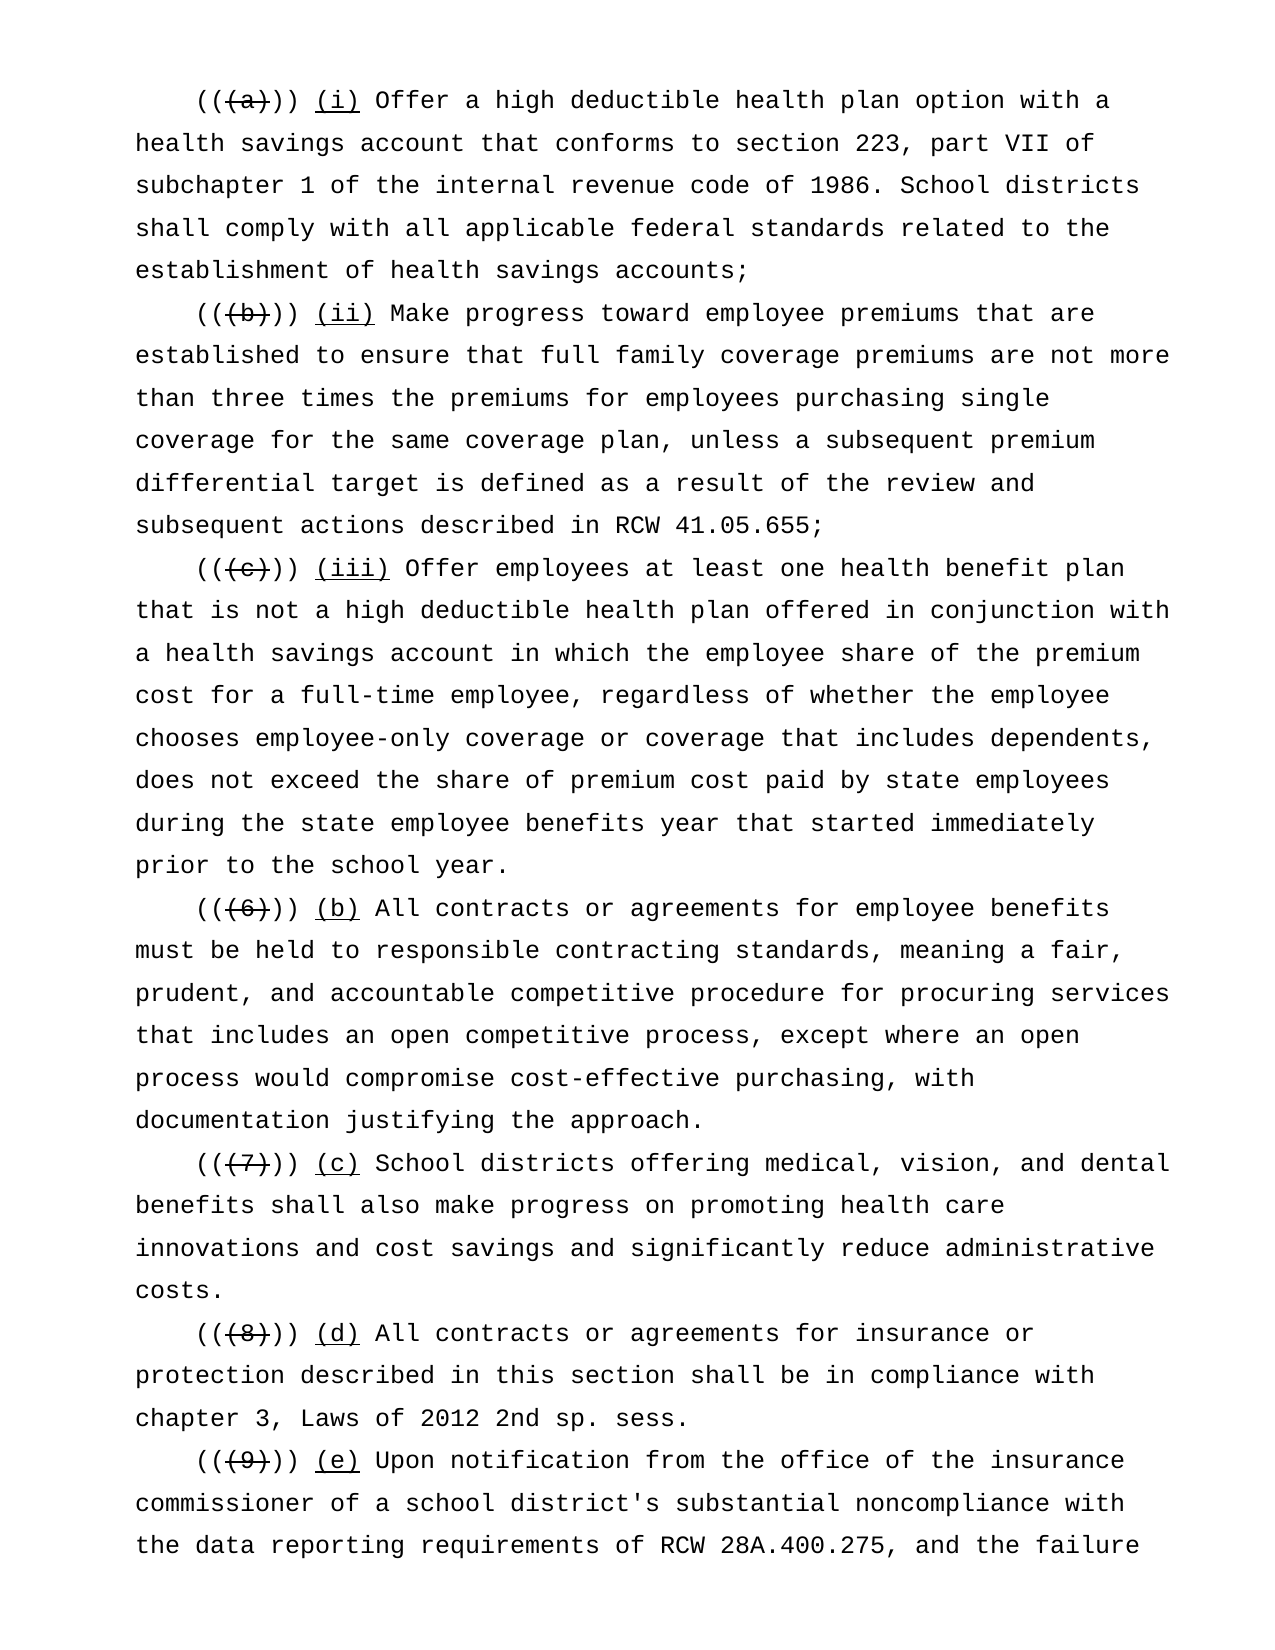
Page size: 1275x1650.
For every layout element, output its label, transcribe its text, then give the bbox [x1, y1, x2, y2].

text (((c))) (iii) Offer employees at least one health benefit plan that is not a high deductible health plan offered in conjunction with a health savings account in which the employee share of the premium cost for a full-time employee, regardless of whether the employee chooses employee-only coverage or coverage that includes dependents, does not exceed the share of premium cost paid by state employees during the state employee benefits year that started immediately prior to the school year. [135, 542, 1170, 882]
text (((a))) (i) Offer a high deductible health plan option with a health savings account that conforms to section 223, part VII of subchapter 1 of the internal revenue code of 1986. School districts shall comply with all applicable federal standards related to the establishment of health savings accounts; [135, 75, 1170, 287]
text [135, 1435, 1170, 1562]
text (((b))) (ii) Make progress toward employee premiums that are established to ensure that full family coverage premiums are not more than three times the premiums for employees purchasing single coverage for the same coverage plan, unless a subsequent premium differential target is defined as a result of the review and subsequent actions described in RCW 41.05.655; [135, 287, 1170, 542]
text (((7))) (c) School districts offering medical, vision, and dental benefits shall also make progress on promoting health care innovations and cost savings and significantly reduce administrative costs. [135, 1137, 1170, 1307]
text (((6))) (b) All contracts or agreements for employee benefits must be held to responsible contracting standards, meaning a fair, prudent, and accountable competitive procedure for procuring services that includes an open competitive process, except where an open process would compromise cost-effective purchasing, with documentation justifying the approach. [135, 882, 1170, 1137]
text (((8))) (d) All contracts or agreements for insurance or protection described in this section shall be in compliance with chapter 3, Laws of 2012 2nd sp. sess. [135, 1307, 1170, 1435]
